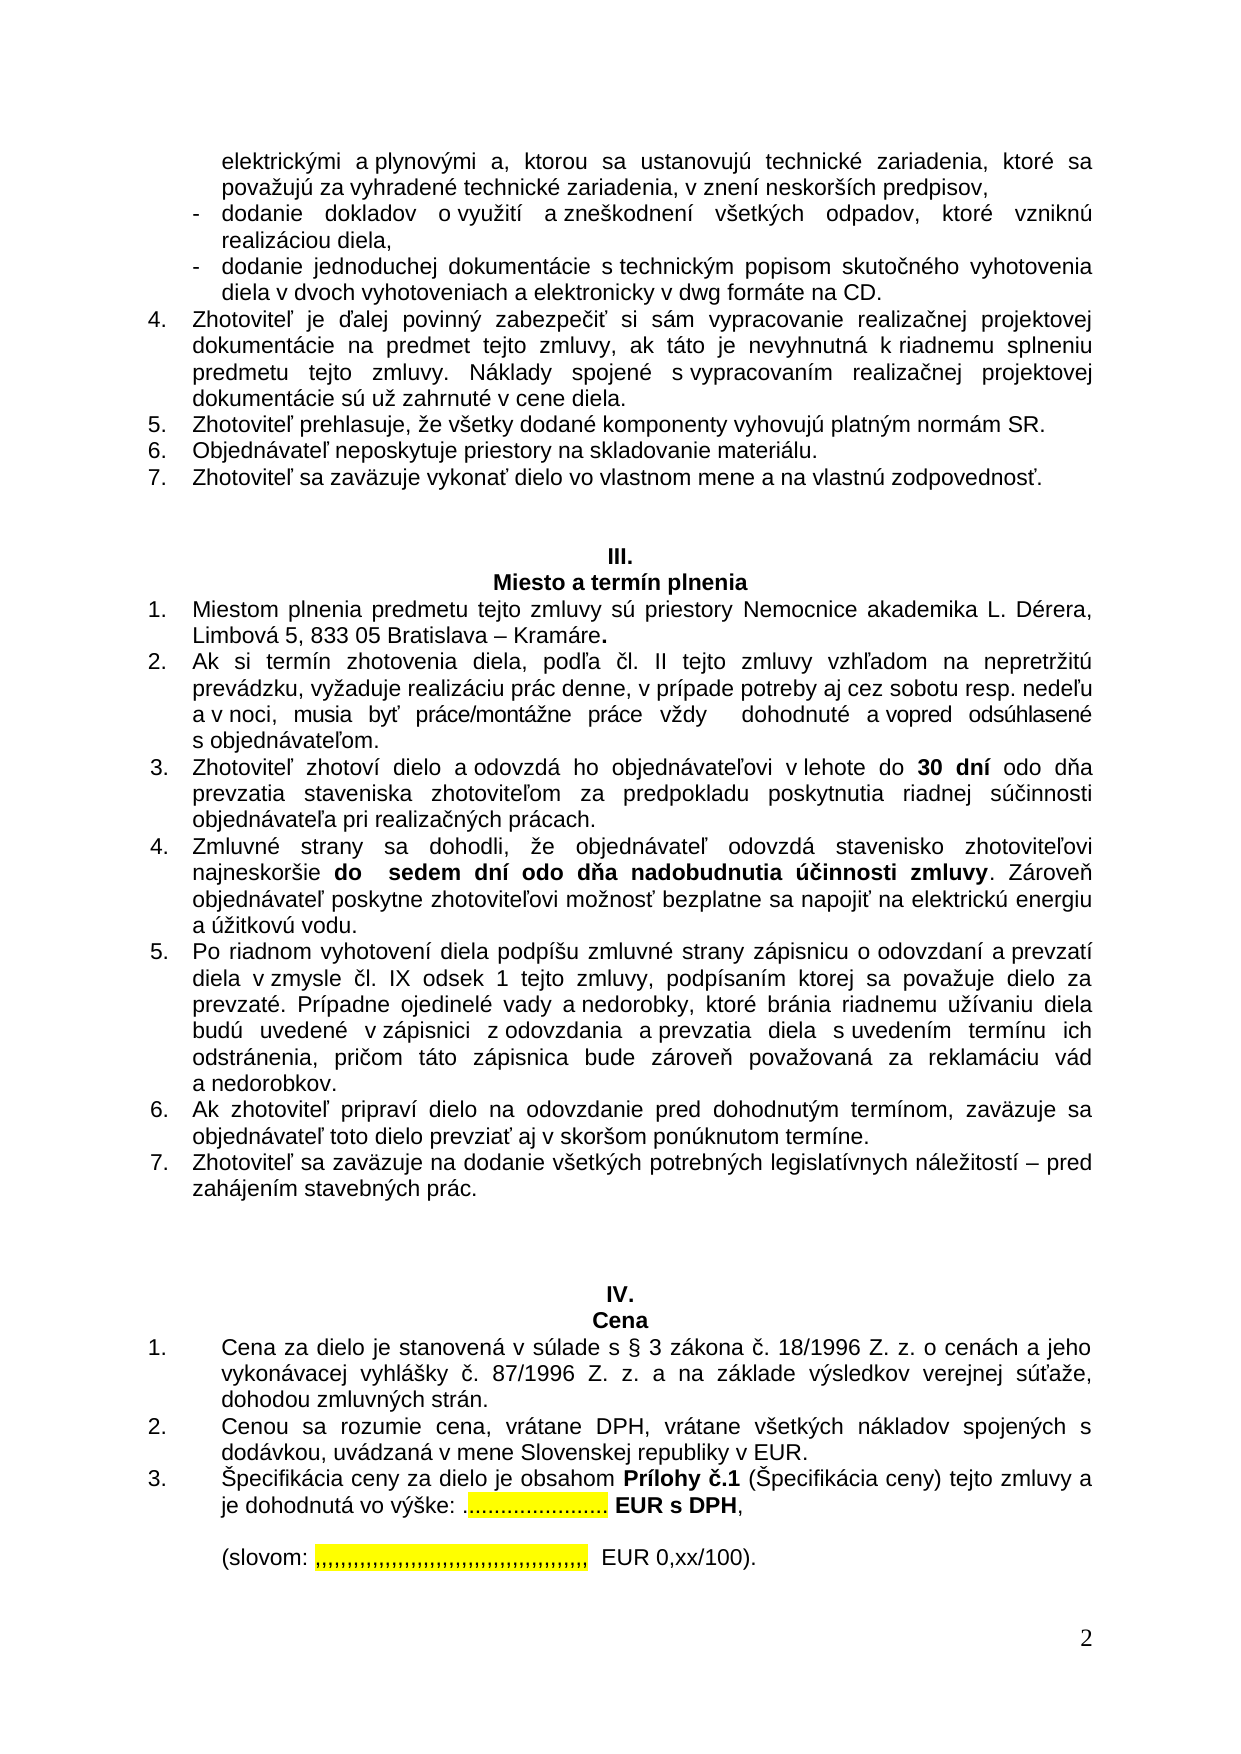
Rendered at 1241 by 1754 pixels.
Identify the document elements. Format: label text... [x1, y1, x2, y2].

list Zhotoviteľ je ďalej povinný zabezpečiť si sám vypracovanie realizačnej projektovej dokumentácie na predmet tejto zmluvy, ak táto je nevyhnutná k riadnemu splneniu predmetu tejto zmluvy. Náklady spojené s vypracovaním realizačnej projektovej dokumentácie sú už zahrnuté v cene diela. [148, 306, 1093, 411]
text (slovom: ,,,,,,,,,,,,,,,,,,,,,,,,,,,,,,,,,,,,,,,,,,, EUR 0,xx/100). [588, 1544, 1093, 1571]
text Cena [148, 1307, 1093, 1333]
list Zhotoviteľ zhotoví dielo a odovzdá ho objednávateľovi v lehote do 30 dní odo dňa prevzatia staveniska zhotoviteľom za predpokladu poskytnutia riadnej súčinnosti objednávateľa pri realizačných prácach. [150, 754, 1093, 833]
list Objednávateľ neposkytuje priestory na skladovanie materiálu. [148, 437, 1093, 464]
text IV. [148, 1281, 1093, 1307]
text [192, 148, 1093, 200]
text 3. Špecifikácia ceny za dielo je obsahom Prílohy č.1 (Špecifikácia ceny) tejto zmluvy a je dohodnutá vo výške: ....................... EUR s DPH, [148, 1465, 1093, 1518]
text - dodanie dokladov o využití a zneškodnení všetkých odpadov, ktoré vzniknú realizáciou diela, [192, 200, 1093, 253]
list Ak si termín zhotovenia diela, podľa čl. II tejto zmluvy vzhľadom na nepretržitú prevádzku, vyžaduje realizáciu prác denne, v prípade potreby aj cez sobotu resp. nedeľu a v noci, musia byť práce/montážne práce vždy dohodnuté a vopred odsúhlasené s objednávateľom. [148, 648, 1093, 754]
list Miestom plnenia predmetu tejto zmluvy sú priestory Nemocnice akademika L. Dérera, Limbová 5, 833 05 Bratislava – Kramáre. [148, 596, 1093, 648]
list Zhotoviteľ prehlasuje, že všetky dodané komponenty vyhovujú platným normám SR. [148, 411, 1093, 437]
text - dodanie jednoduchej dokumentácie s technickým popisom skutočného vyhotovenia diela v dvoch vyhotoveniach a elektronicky v dwg formáte na CD. [192, 253, 1093, 306]
list Po riadnom vyhotovení diela podpíšu zmluvné strany zápisnicu o odovzdaní a prevzatí diela v zmysle čl. IX odsek 1 tejto zmluvy, podpísaním ktorej sa považuje dielo za prevzaté. Prípadne ojedinelé vady a nedorobky, ktoré bránia riadnemu užívaniu diela budú uvedené v zápisnici z odovzdania a prevzatia diela s uvedením termínu ich odstránenia, pričom táto zápisnica bude zároveň považovaná za reklamáciu vád a nedorobkov. [150, 938, 1093, 1096]
list Ak zhotoviteľ pripraví dielo na odovzdanie pred dohodnutým termínom, zaväzuje sa objednávateľ toto dielo prevziať aj v skoršom ponúknutom termíne. [150, 1096, 1093, 1149]
text III. [148, 543, 1093, 569]
list Zhotoviteľ sa zaväzuje na dodanie všetkých potrebných legislatívnych náležitostí – pred zahájením stavebných prác. [150, 1149, 1093, 1202]
text Miesto a termín plnenia [148, 569, 1093, 596]
text 1. Cena za dielo je stanovená v súlade s § 3 zákona č. 18/1996 Z. z. o cenách a jeho vykonávacej vyhlášky č. 87/1996 Z. z. a na základe výsledkov verejnej súťaže, dohodou zmluvných strán. [148, 1333, 1093, 1413]
text 2. Cenou sa rozumie cena, vrátane DPH, vrátane všetkých nákladov spojených s dodávkou, uvádzaná v mene Slovenskej republiky v EUR. [148, 1413, 1093, 1465]
text (slovom: ,,,,,,,,,,,,,,,,,,,,,,,,,,,,,,,,,,,,,,,,,,, EUR 0,xx/100). [148, 1544, 315, 1571]
list Zmluvné strany sa dohodli, že objednávateľ odovzdá stavenisko zhotoviteľovi najneskoršie do sedem dní odo dňa nadobudnutia účinnosti zmluvy. Zároveň objednávateľ poskytne zhotoviteľovi možnosť bezplatne sa napojiť na elektrickú energiu a úžitkovú vodu. [150, 833, 1093, 938]
list Zhotoviteľ sa zaväzuje vykonať dielo vo vlastnom mene a na vlastnú zodpovednosť. [148, 464, 1093, 490]
